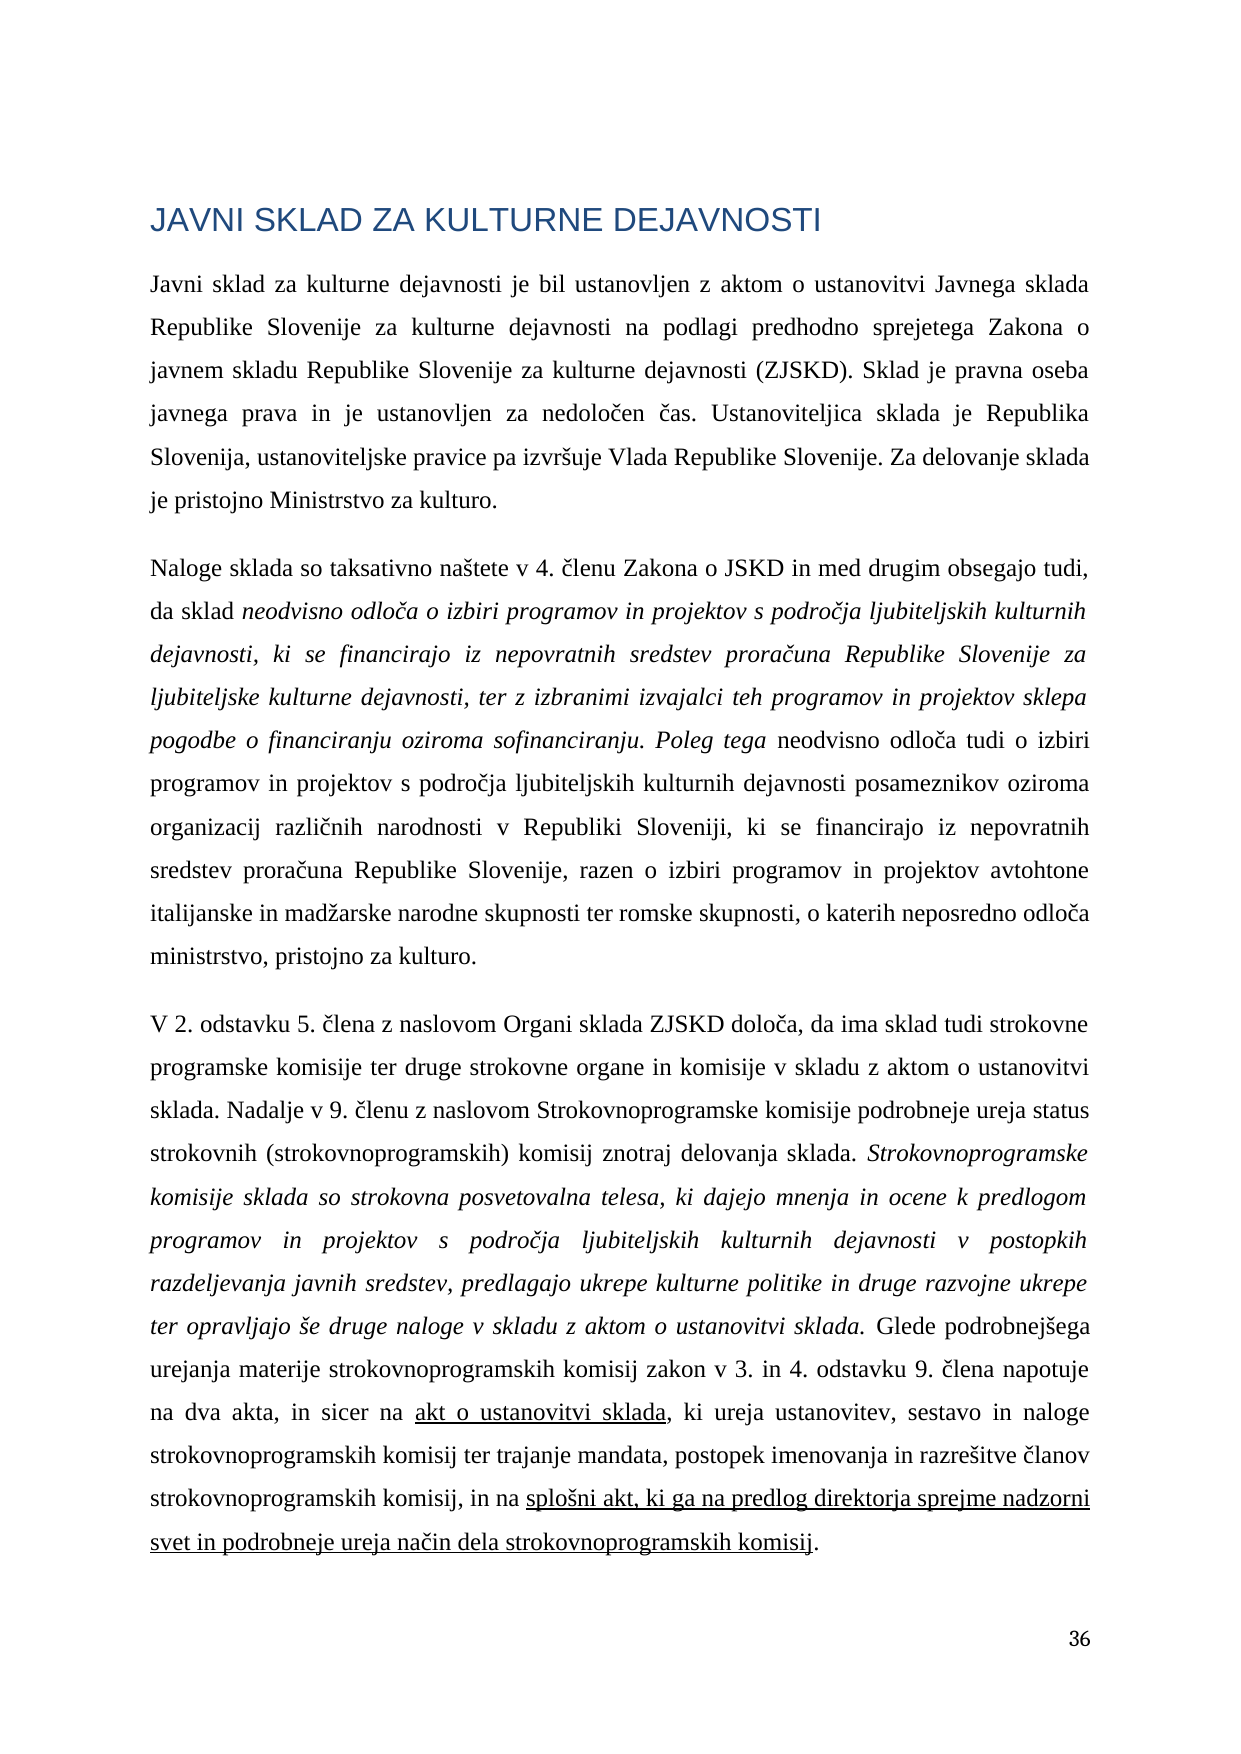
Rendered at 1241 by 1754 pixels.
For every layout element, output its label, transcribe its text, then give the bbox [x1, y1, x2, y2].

text JAVNI SKLAD ZA KULTURNE DEJAVNOSTI [150, 200, 1090, 238]
text Javni sklad za kulturne dejavnosti je bil ustanovljen z aktom o ustanovitvi Javnega sklada Republike Slovenije za kulturne dejavnosti na podlagi predhodno sprejetega Zakona o javnem skladu Republike Slovenije za kulturne dejavnosti (ZJSKD). Sklad je pravna oseba javnega prava in je ustanovljen za nedoločen čas. Ustanoviteljica sklada je Republika Slovenija, ustanoviteljske pravice pa izvršuje Vlada Republike Slovenije. Za delovanje sklada je pristojno Ministrstvo za kulturo. [150, 269, 1090, 513]
text V 2. odstavku 5. člena z naslovom Organi sklada ZJSKD določa, da ima sklad tudi strokovne programske komisije ter druge strokovne organe in komisije v skladu z aktom o ustanovitvi sklada. Nadalje v 9. členu z naslovom Strokovnoprogramske komisije podrobneje ureja status strokovnih (strokovnoprogramskih) komisij znotraj delovanja sklada. Strokovnoprogramske komisije sklada so strokovna posvetovalna telesa, ki dajejo mnenja in ocene k predlogom programov in projektov s področja ljubiteljskih kulturnih dejavnosti v postopkih razdeljevanja javnih sredstev, predlagajo ukrepe kulturne politike in druge razvojne ukrepe ter opravljajo še druge naloge v skladu z aktom o ustanovitvi sklada. Glede podrobnejšega urejanja materije strokovnoprogramskih komisij zakon v 3. in 4. odstavku 9. člena napotuje na dva akta, in sicer na akt o ustanovitvi sklada, ki ureja ustanovitev, sestavo in naloge strokovnoprogramskih komisij ter trajanje mandata, postopek imenovanja in razrešitve članov strokovnoprogramskih komisij, in na splošni akt, ki ga na predlog direktorja sprejme nadzorni svet in podrobneje ureja način dela strokovnoprogramskih komisij. [150, 1009, 1090, 1555]
text Naloge sklada so taksativno naštete v 4. členu Zakona o JSKD in med drugim obsegajo tudi, da sklad neodvisno odloča o izbiri programov in projektov s področja ljubiteljskih kulturnih dejavnosti, ki se financirajo iz nepovratnih sredstev proračuna Republike Slovenije za ljubiteljske kulturne dejavnosti, ter z izbranimi izvajalci teh programov in projektov sklepa pogodbe o financiranju oziroma sofinanciranju. Poleg tega neodvisno odloča tudi o izbiri programov in projektov s področja ljubiteljskih kulturnih dejavnosti posameznikov oziroma organizacij različnih narodnosti v Republiki Sloveniji, ki se financirajo iz nepovratnih sredstev proračuna Republike Slovenije, razen o izbiri programov in projektov avtohtone italijanske in madžarske narodne skupnosti ter romske skupnosti, o katerih neposredno odloča ministrstvo, pristojno za kulturo. [150, 553, 1090, 970]
